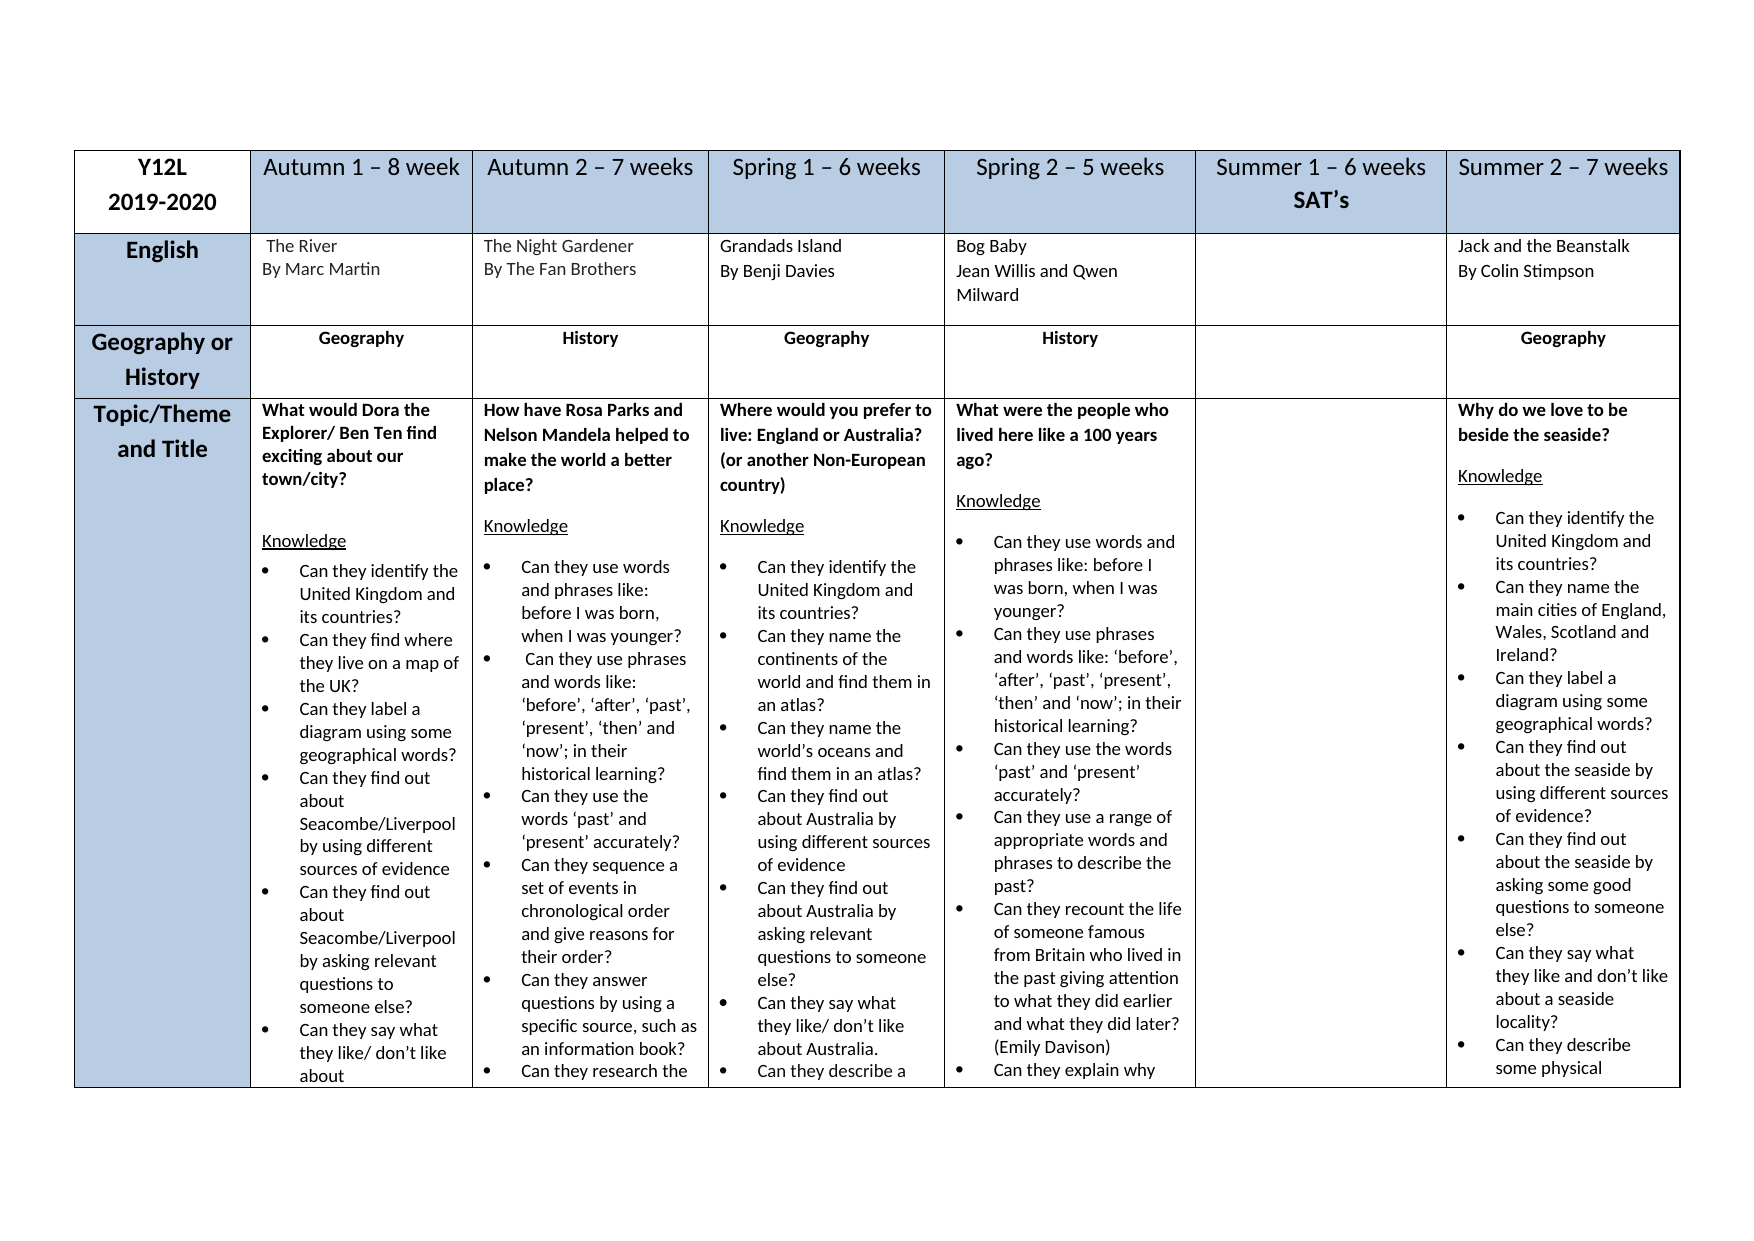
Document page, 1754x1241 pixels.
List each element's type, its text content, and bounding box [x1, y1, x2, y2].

table_header Autumn 1 – 8 week [251, 151, 472, 233]
table_cell Geography [1447, 326, 1679, 398]
table_cell Bog Baby Jean Willis and Qwen Milward [945, 234, 1195, 325]
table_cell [473, 399, 708, 1087]
table_cell Geography or History [75, 326, 250, 398]
table_header Spring 1 – 6 weeks [709, 151, 944, 233]
table_header Summer 1 – 6 weeks SAT’s [1196, 151, 1446, 233]
table_cell The River By Marc Martin [251, 234, 472, 325]
table_cell History [945, 326, 1195, 398]
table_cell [709, 399, 944, 1087]
table_cell Geography [709, 326, 944, 398]
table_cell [251, 399, 472, 1087]
table_cell Geography [251, 326, 472, 398]
table_header Y12L 2019-2020 [75, 151, 250, 233]
table_header Summer 2 – 7 weeks [1447, 151, 1679, 233]
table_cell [75, 399, 250, 1087]
table_cell [1196, 399, 1446, 1087]
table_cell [945, 399, 1195, 1087]
table_cell Jack and the Beanstalk By Colin Stimpson [1447, 234, 1679, 325]
table_cell History [473, 326, 708, 398]
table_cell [1447, 399, 1679, 1087]
table_cell Grandads Island By Benji Davies [709, 234, 944, 325]
table_cell English [75, 234, 250, 325]
table_cell [1196, 326, 1446, 398]
table_cell The Night Gardener By The Fan Brothers [473, 234, 708, 325]
table_header Autumn 2 – 7 weeks [473, 151, 708, 233]
table_cell [1196, 234, 1446, 325]
table_header Spring 2 – 5 weeks [945, 151, 1195, 233]
